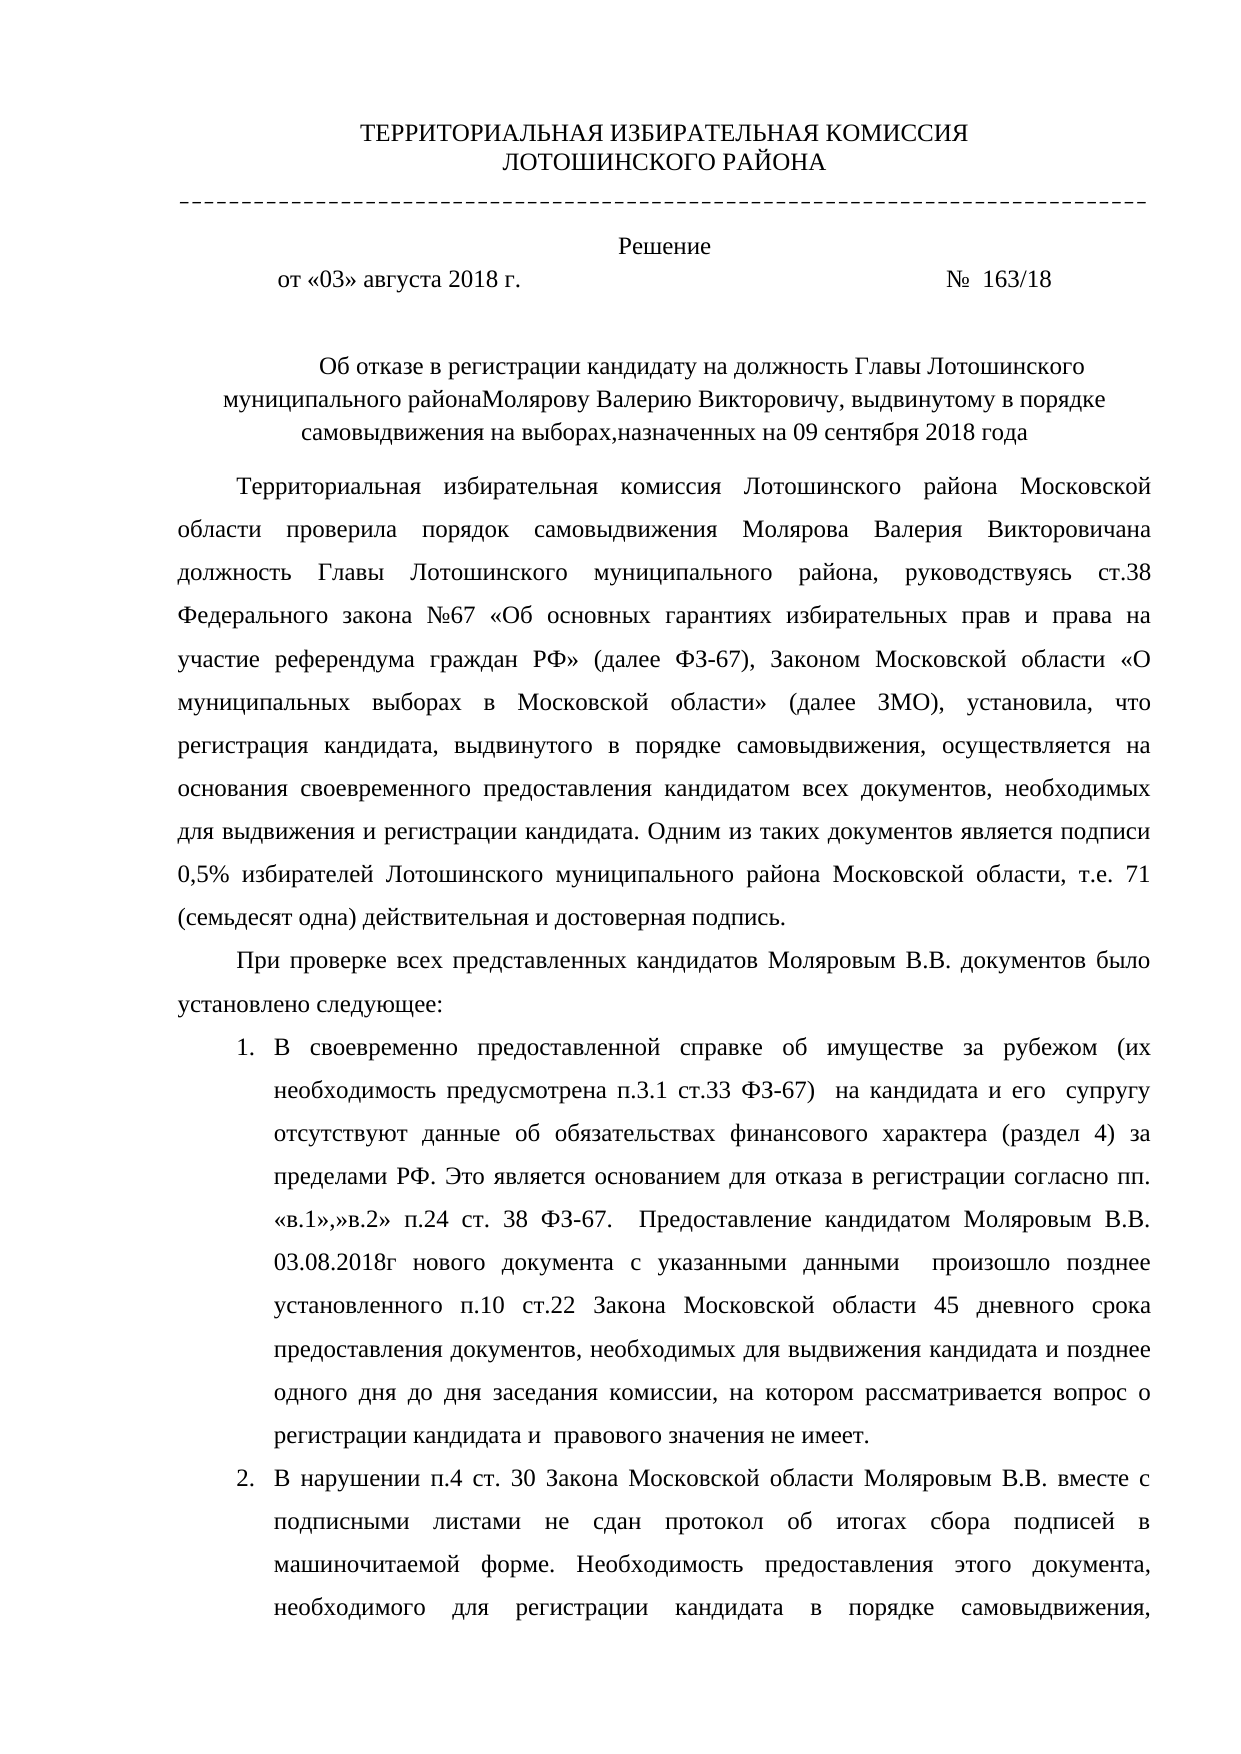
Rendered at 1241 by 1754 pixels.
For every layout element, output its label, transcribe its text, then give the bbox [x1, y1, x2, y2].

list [236, 1463, 1152, 1621]
list В своевременно предоставленной справке об имуществе за рубежом (их необходимость предусмотрена п.3.1 ст.33 ФЗ-67) на кандидата и его супругу отсутствуют данные об обязательствах финансового характера (раздел 4) за пределами РФ. Это является основанием для отказа в регистрации согласно пп. «в.1»,»в.2» п.24 ст. 38 ФЗ-67. Предоставление кандидатом Моляровым В.В. 03.08.2018г нового документа с указанными данными произошло позднее установленного п.10 ст.22 Закона Московской области 45 дневного срока предоставления документов, необходимых для выдвижения кандидата и позднее одного дня до дня заседания комиссии, на котором рассматривается вопрос о регистрации кандидата и правового значения не имеет. [236, 1032, 1152, 1449]
text Решение [177, 231, 1152, 260]
text Об отказе в регистрации кандидату на должность Главы Лотошинского муниципального районаМолярову Валерию Викторовичу, выдвинутому в порядке самовыдвижения на выборах,назначенных на 09 сентября 2018 года [177, 351, 1152, 446]
text ______________________________________________________________________________ [177, 176, 1152, 206]
text ЛОТОШИНСКОГО РАЙОНА [177, 147, 1152, 176]
text При проверке всех представленных кандидатов Моляровым В.В. документов было установлено следующее: [177, 946, 1152, 1017]
text от «03» августа 2018 г. № 163/18 [177, 264, 1152, 293]
text Территориальная избирательная комиссия Лотошинского района Московской области проверила порядок самовыдвижения Молярова Валерия Викторовичана должность Главы Лотошинского муниципального района, руководствуясь ст.38 Федерального закона №67 «Об основных гарантиях избирательных прав и права на участие референдума граждан РФ» (далее ФЗ-67), Законом Московской области «О муниципальных выборах в Московской области» (далее ЗМО), установила, что регистрация кандидата, выдвинутого в порядке самовыдвижения, осуществляется на основания своевременного предоставления кандидатом всех документов, необходимых для выдвижения и регистрации кандидата. Одним из таких документов является подписи 0,5% избирателей Лотошинского муниципального района Московской области, т.е. 71 (семьдесят одна) действительная и достоверная подпись. [177, 471, 1152, 931]
text ТЕРРИТОРИАЛЬНАЯ ИЗБИРАТЕЛЬНАЯ КОМИССИЯ [177, 118, 1152, 147]
